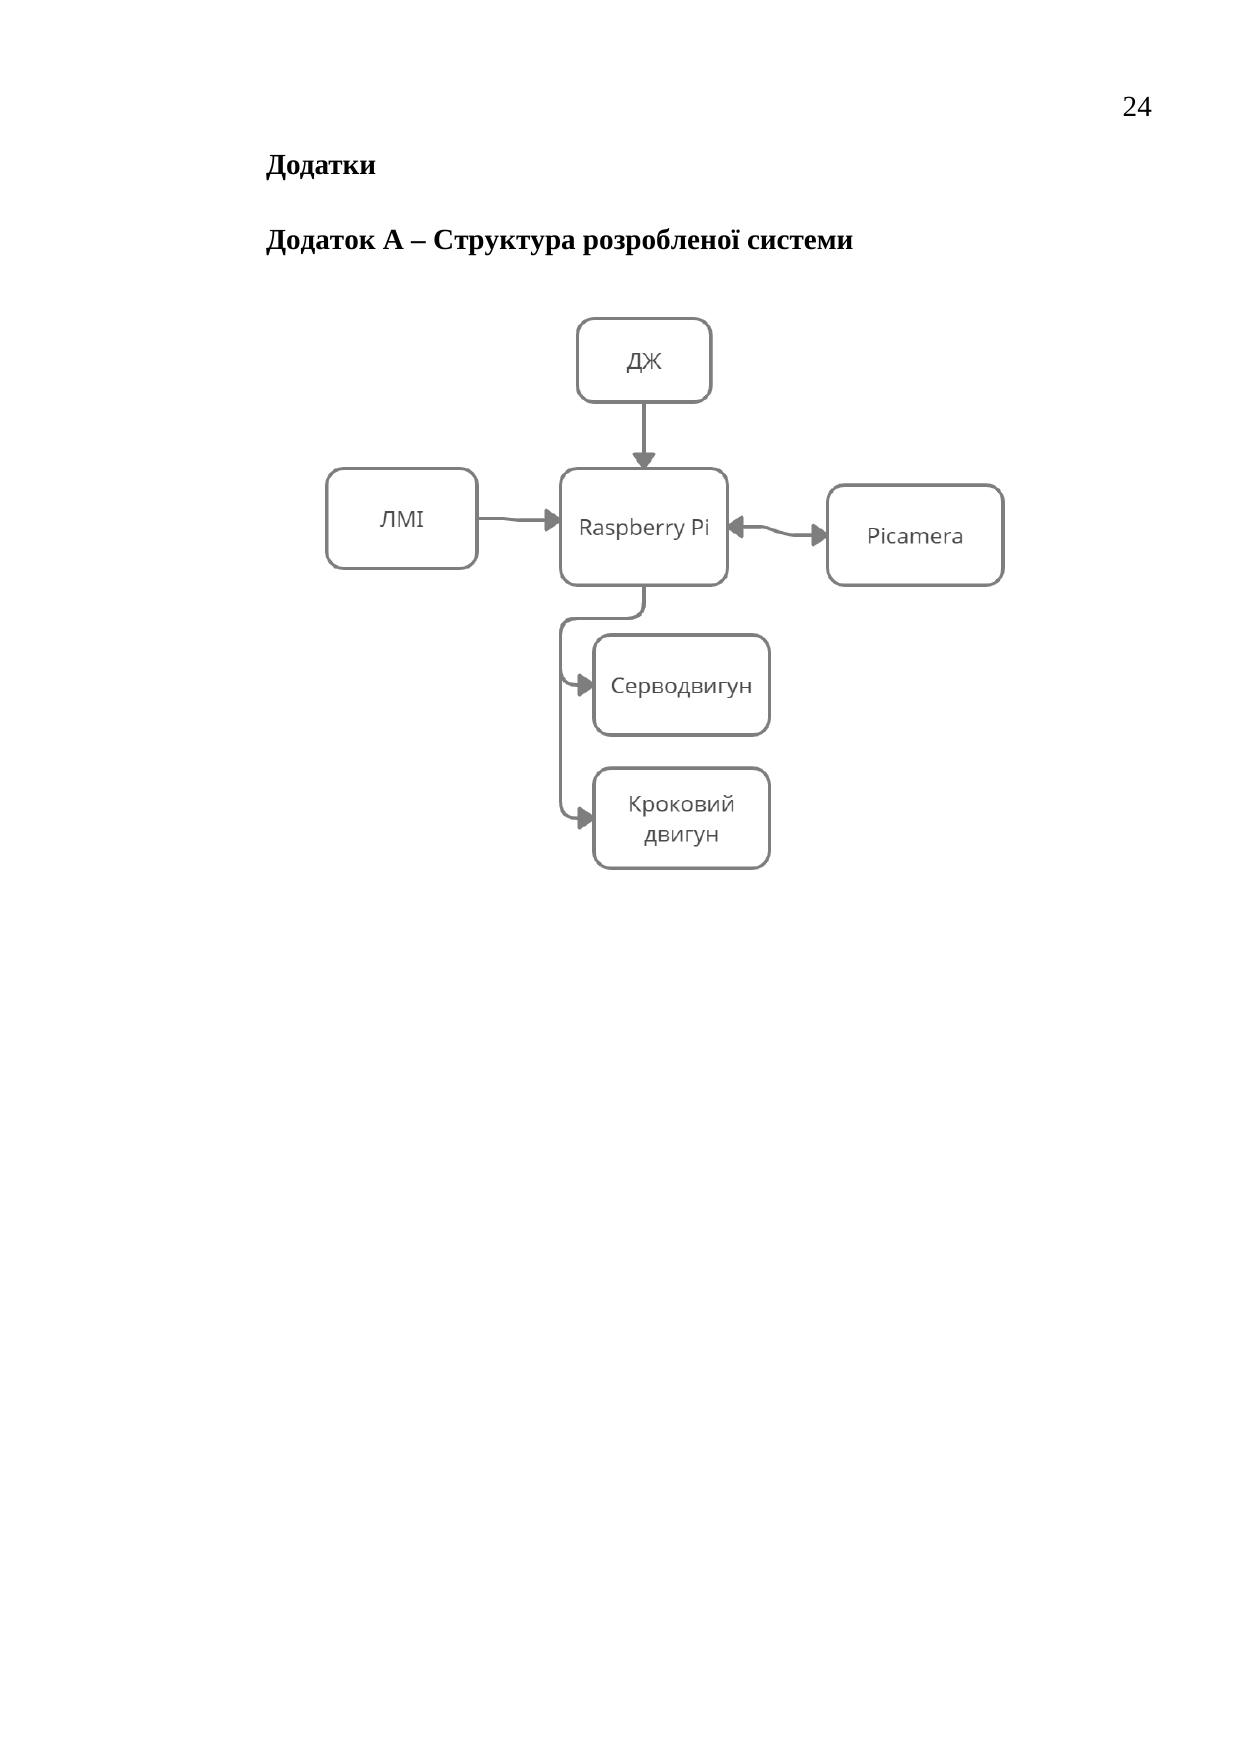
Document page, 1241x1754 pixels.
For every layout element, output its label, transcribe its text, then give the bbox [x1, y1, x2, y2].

subtitle Додаток А – Структура розробленої системи [266, 222, 1152, 256]
picture [293, 285, 1036, 901]
subtitle Додатки [266, 147, 1137, 181]
